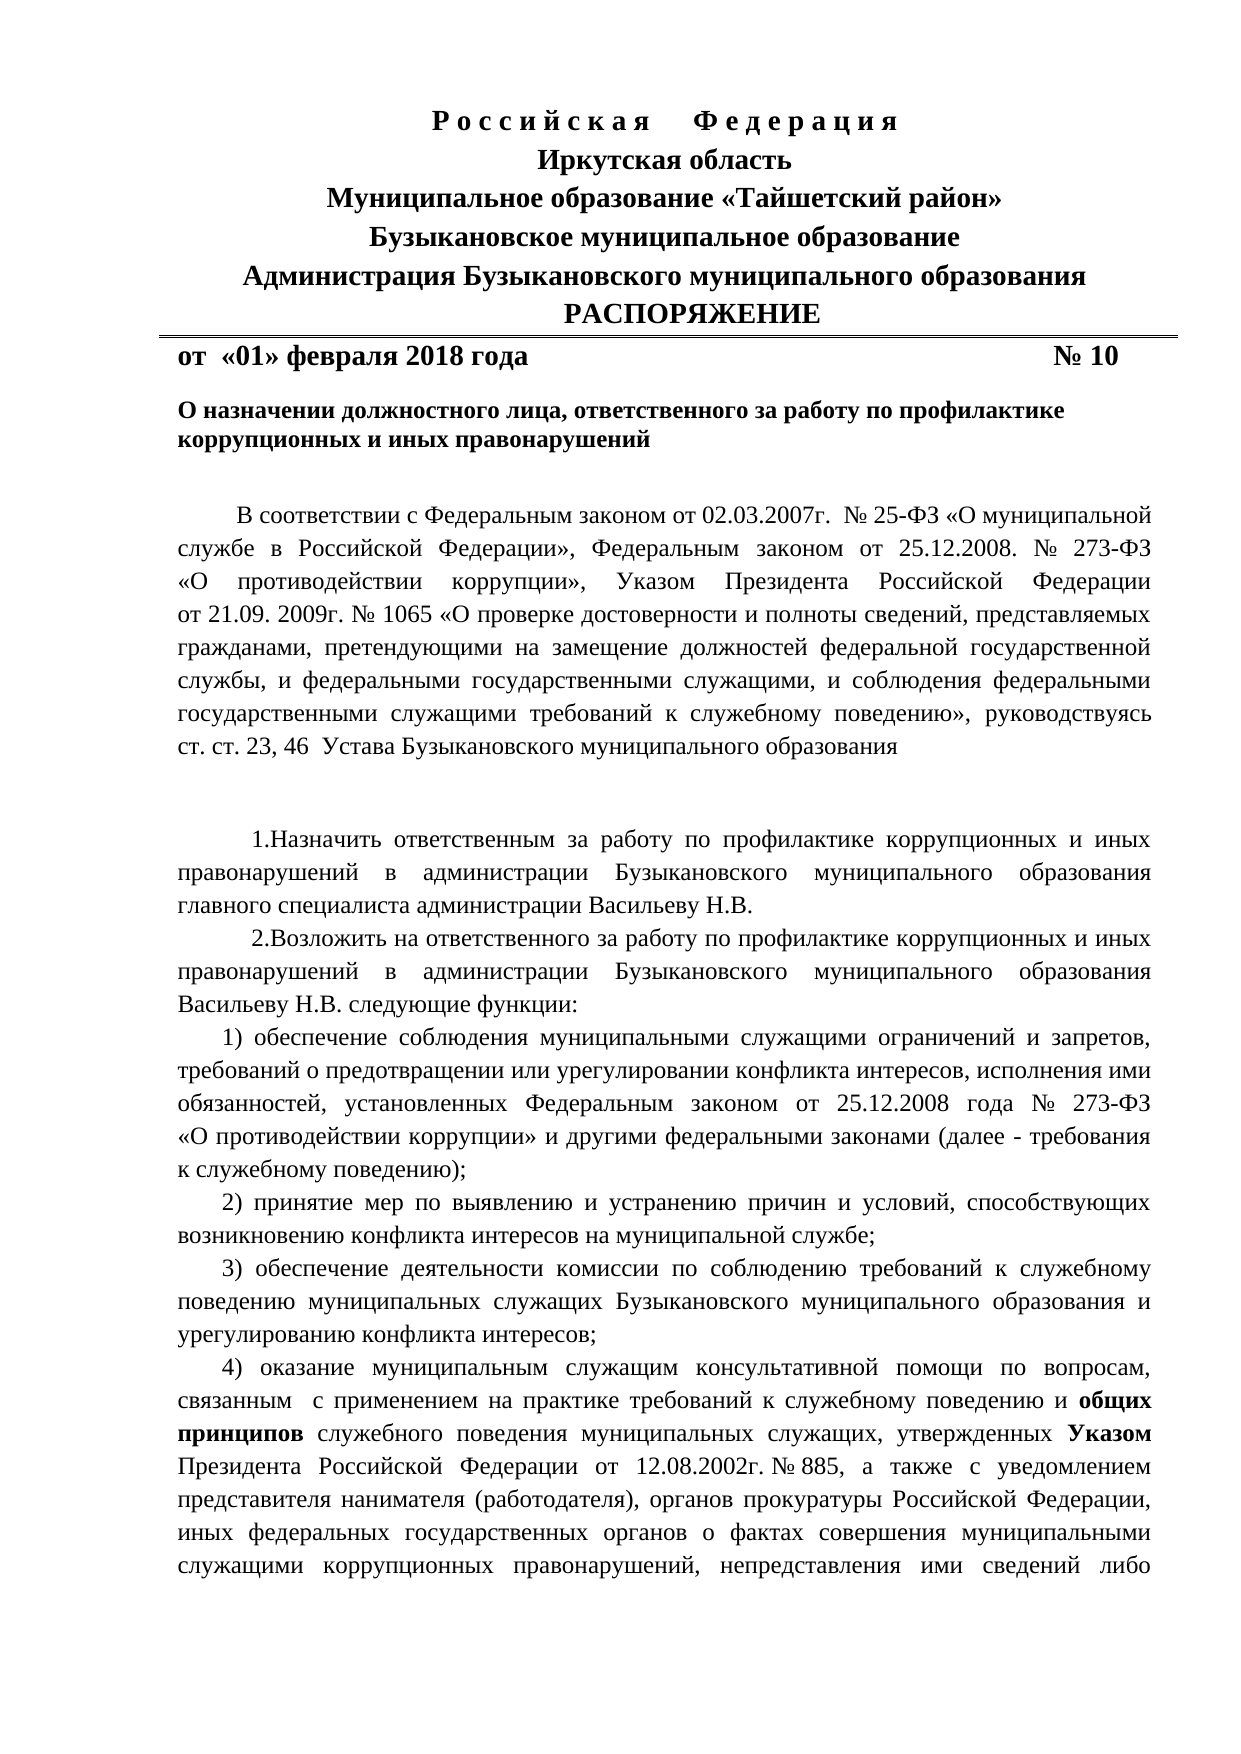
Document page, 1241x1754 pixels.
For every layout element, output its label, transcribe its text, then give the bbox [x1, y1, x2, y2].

text 2.Возложить на ответственного за работу по профилактике коррупционных и иных правонарушений в администрации Бузыкановского муниципального образования Васильеву Н.В. следующие функции: [177, 923, 1152, 1018]
text Администрация Бузыкановского муниципального образования [177, 258, 1152, 291]
list 2) принятие мер по выявлению и устранению причин и условий, способствующих возникновению конфликта интересов на муниципальной службе; [177, 1187, 1152, 1249]
text Бузыкановское муниципальное образование [177, 219, 1152, 253]
list 1) обеспечение соблюдения муниципальными служащими ограничений и запретов, требований о предотвращении или урегулировании конфликта интересов, исполнения ими обязанностей, установленных Федеральным законом от 25.12.2008 года № 273-ФЗ «О противодействии коррупции» и другими федеральными законами (далее - требования к служебному поведению); [177, 1022, 1152, 1183]
text РАСПОРЯЖЕНИЕ [177, 296, 1152, 330]
text Муниципальное образование «Тайшетский район» [177, 181, 1152, 214]
text 1.Назначить ответственным за работу по профилактике коррупционных и иных правонарушений в администрации Бузыкановского муниципального образования главного специалиста администрации Васильеву Н.В. [177, 824, 1152, 919]
text Иркутская область [177, 142, 1152, 176]
text В соответствии с Федеральным законом от 02.03.2007г. № 25-ФЗ «О муниципальной службе в Российской Федерации», Федеральным законом от 25.12.2008. № 273-ФЗ «О противодействии коррупции», Указом Президента Российской Федерации от 21.09. 2009г. № 1065 «О проверке достоверности и полноты сведений, представляемых гражданами, претендующими на замещение должностей федеральной государственной службы, и федеральными государственными служащими, и соблюдения федеральными государственными служащими требований к служебному поведению», руководствуясь ст. ст. 23, 46 Устава Бузыкановского муниципального образования [177, 500, 1152, 760]
list 3) обеспечение деятельности комиссии по соблюдению требований к служебному поведению муниципальных служащих Бузыкановского муниципального образования и урегулированию конфликта интересов; [177, 1253, 1152, 1348]
text Р о с с и й с к а я Ф е д е р а ц и я [177, 103, 1152, 137]
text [177, 1352, 1152, 1579]
table_header О назначении должностного лица, ответственного за работу по профилактике коррупционных и иных правонарушений [166, 396, 1168, 467]
table_header от «01» февраля 2018 года № 10 [159, 338, 1178, 375]
